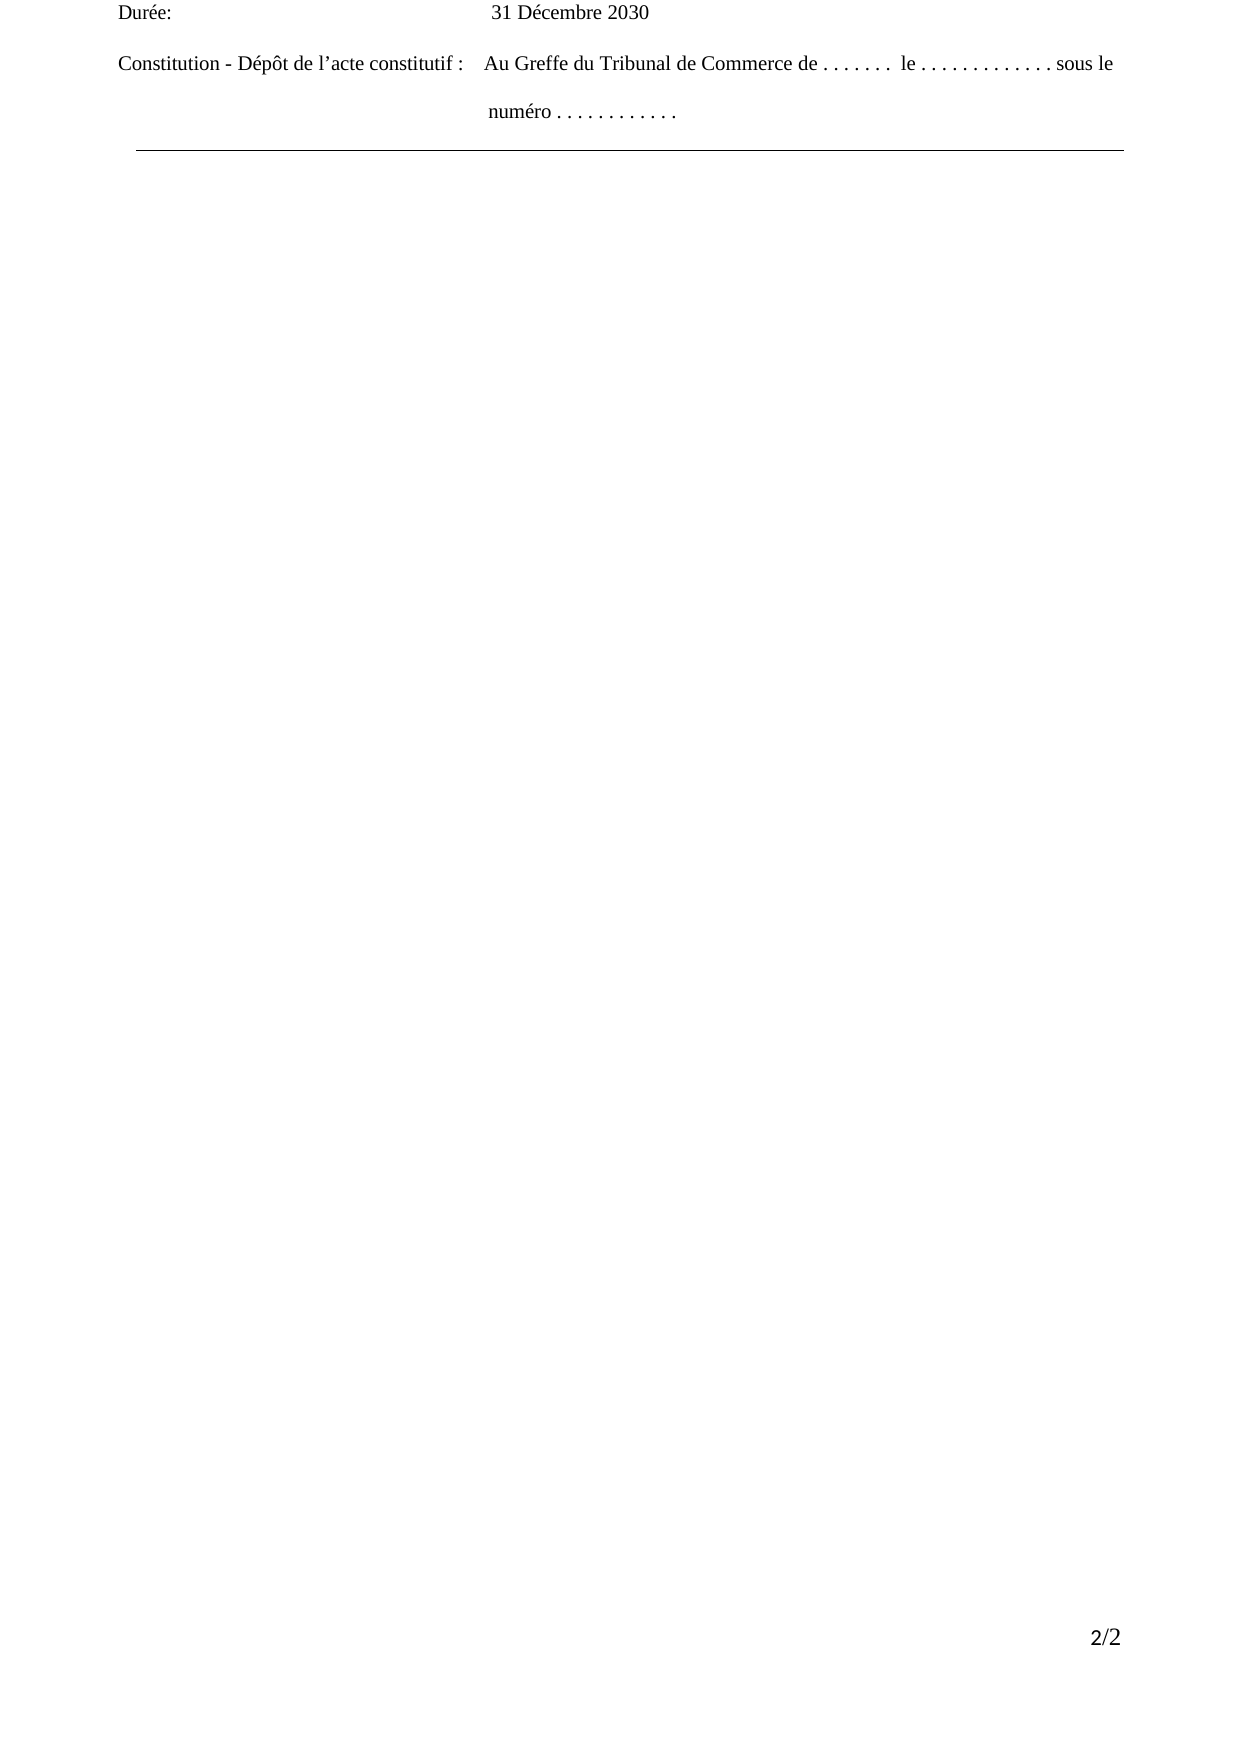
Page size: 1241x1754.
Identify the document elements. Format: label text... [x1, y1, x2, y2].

text Constitution - Dépôt de l’acte constitutif : Au Greffe du Tribunal de Commerce de . . . . . . . le . . . . . . . . . . . . . sous le [118, 51, 1134, 75]
text Durée: 31 Décembre 2030 [118, 0, 1134, 24]
text numéro . . . . . . . . . . . . [481, 98, 683, 123]
